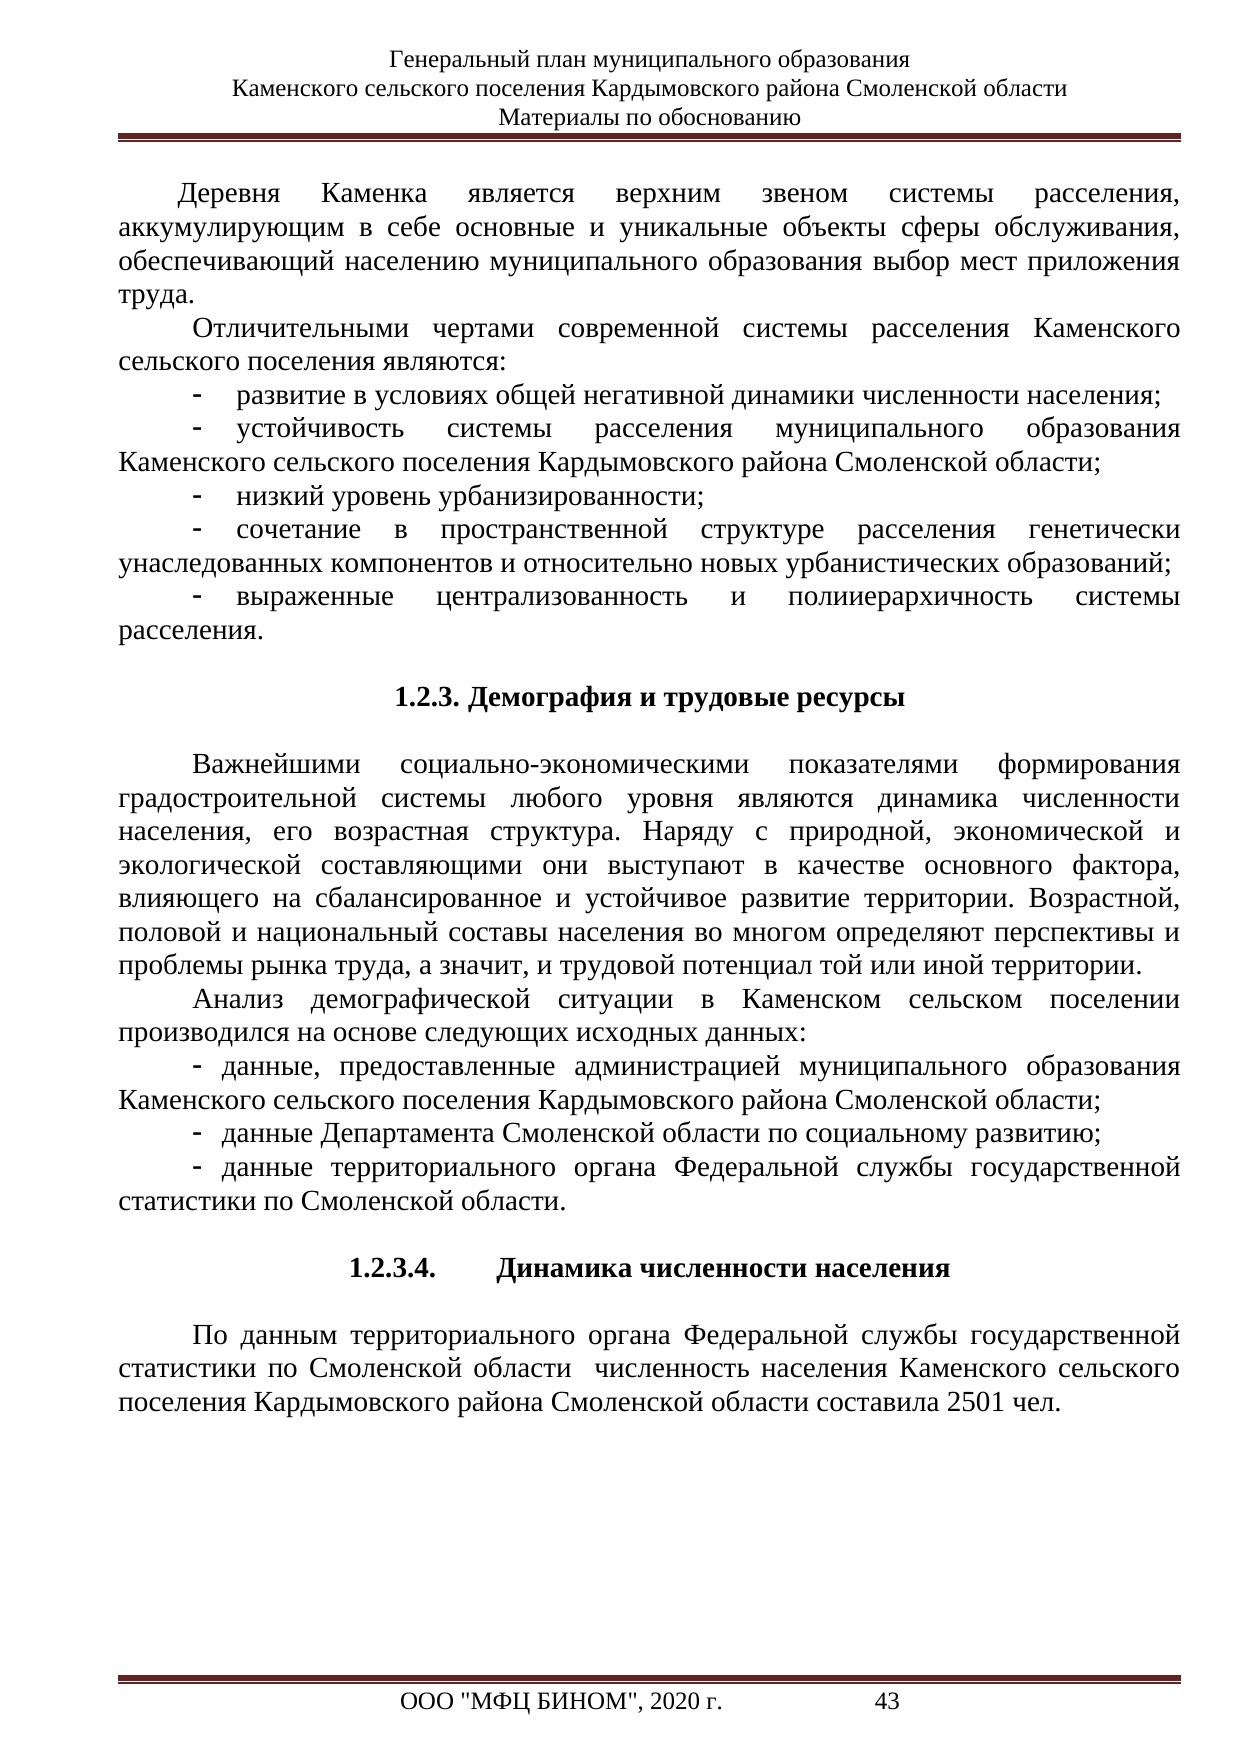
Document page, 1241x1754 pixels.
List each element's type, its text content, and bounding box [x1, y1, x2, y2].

list данные, предоставленные администрацией муниципального образования Каменского сельского поселения Кардымовского района Смоленской области; [118, 1048, 1181, 1115]
text Отличительными чертами современной системы расселения Каменского сельского поселения являются: [118, 310, 1181, 377]
list данные территориального органа Федеральной службы государственной статистики по Смоленской области. [118, 1149, 1181, 1216]
text Деревня Каменка является верхним звеном системы расселения, аккумулирующим в себе основные и уникальные объекты сферы обслуживания, обеспечивающий населению муниципального образования выбор мест приложения труда. [118, 176, 1181, 310]
list Динамика численности населения [118, 1250, 1181, 1283]
list низкий уровень урбанизированности; [118, 478, 1181, 511]
list Демография и трудовые ресурсы [118, 679, 1181, 713]
list устойчивость системы расселения муниципального образования Каменского сельского поселения Кардымовского района Смоленской области; [118, 410, 1181, 478]
list развитие в условиях общей негативной динамики численности населения; [118, 377, 1181, 410]
text Анализ демографической ситуации в Каменском сельском поселении производился на основе следующих исходных данных: [118, 981, 1181, 1048]
list выраженные централизованность и полииерархичность системы расселения. [118, 578, 1181, 646]
text Важнейшими социально-экономическими показателями формирования градостроительной системы любого уровня являются динамика численности населения, его возрастная структура. Наряду с природной, экономической и экологической составляющими они выступают в качестве основного фактора, влияющего на сбалансированное и устойчивое развитие территории. Возрастной, половой и национальный составы населения во многом определяют перспективы и проблемы рынка труда, а значит, и трудовой потенциал той или иной территории. [118, 746, 1181, 981]
list данные Департамента Смоленской области по социальному развитию; [118, 1115, 1181, 1149]
list сочетание в пространственной структуре расселения генетически унаследованных компонентов и относительно новых урбанистических образований; [118, 511, 1181, 578]
text По данным территориального органа Федеральной службы государственной статистики по Смоленской области численность населения Каменского сельского поселения Кардымовского района Смоленской области составила 2501 чел. [118, 1317, 1181, 1417]
